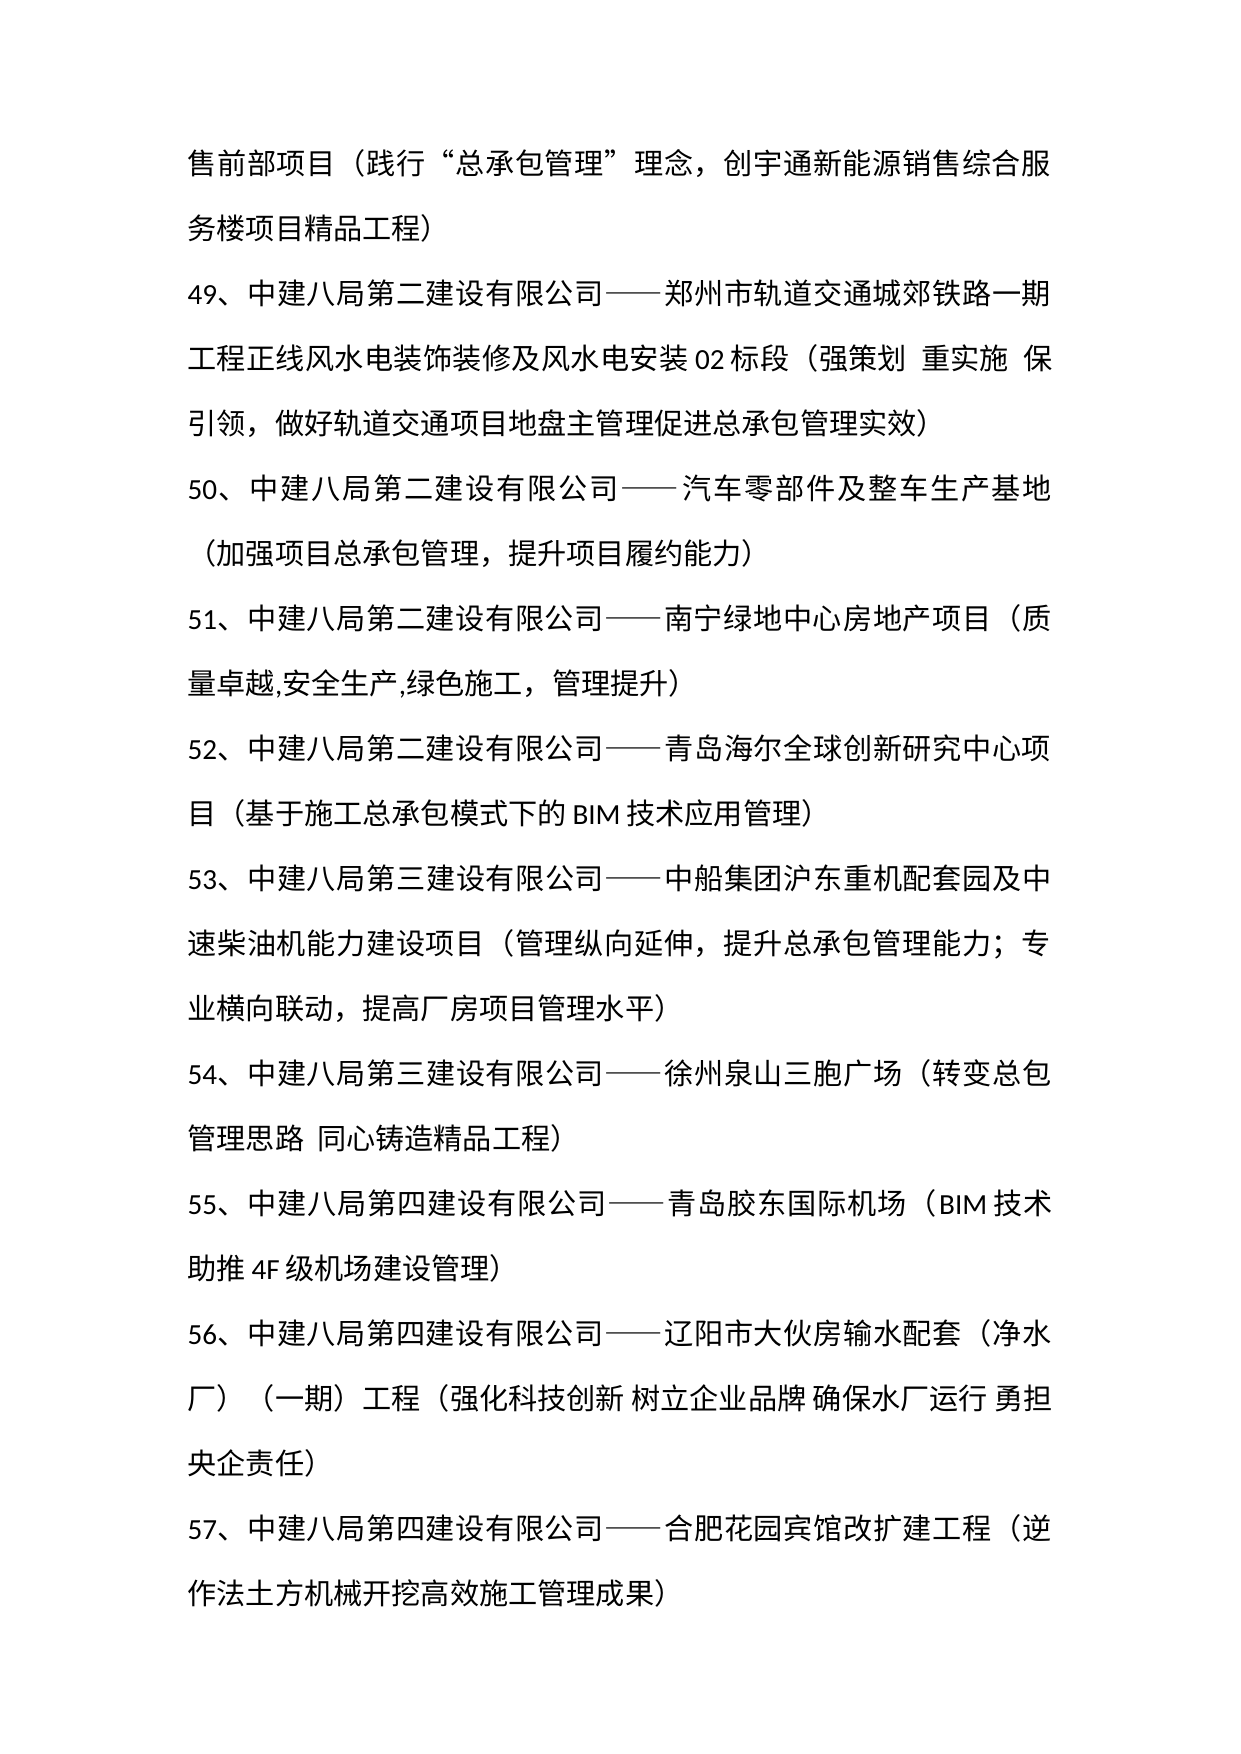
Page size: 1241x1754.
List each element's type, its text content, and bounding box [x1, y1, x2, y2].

text 56、中建八局第四建设有限公司——辽阳市大伙房输水配套（净水厂）（一期）工程（强化科技创新 树立企业品牌 确保水厂运行 勇担央企责任） [187, 1299, 1053, 1494]
text 52、中建八局第二建设有限公司——青岛海尔全球创新研究中心项目（基于施工总承包模式下的BIM技术应用管理） [187, 714, 1053, 844]
text 51、中建八局第二建设有限公司——南宁绿地中心房地产项目（质量卓越,安全生产,绿色施工，管理提升） [187, 584, 1053, 714]
text 53、中建八局第三建设有限公司——中船集团沪东重机配套园及中速柴油机能力建设项目（管理纵向延伸，提升总承包管理能力；专业横向联动，提高厂房项目管理水平） [187, 844, 1053, 1039]
text 57、中建八局第四建设有限公司——合肥花园宾馆改扩建工程（逆作法土方机械开挖高效施工管理成果） [187, 1494, 1053, 1624]
text 50、中建八局第二建设有限公司——汽车零部件及整车生产基地（加强项目总承包管理，提升项目履约能力） [187, 454, 1053, 584]
text 54、中建八局第三建设有限公司——徐州泉山三胞广场（转变总包管理思路 同心铸造精品工程） [187, 1039, 1053, 1169]
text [187, 129, 1053, 259]
text 55、中建八局第四建设有限公司——青岛胶东国际机场（BIM技术助推4F级机场建设管理） [187, 1169, 1053, 1299]
text 49、中建八局第二建设有限公司——郑州市轨道交通城郊铁路一期工程正线风水电装饰装修及风水电安装02标段（强策划 重实施 保引领，做好轨道交通项目地盘主管理促进总承包管理实效） [187, 259, 1053, 454]
